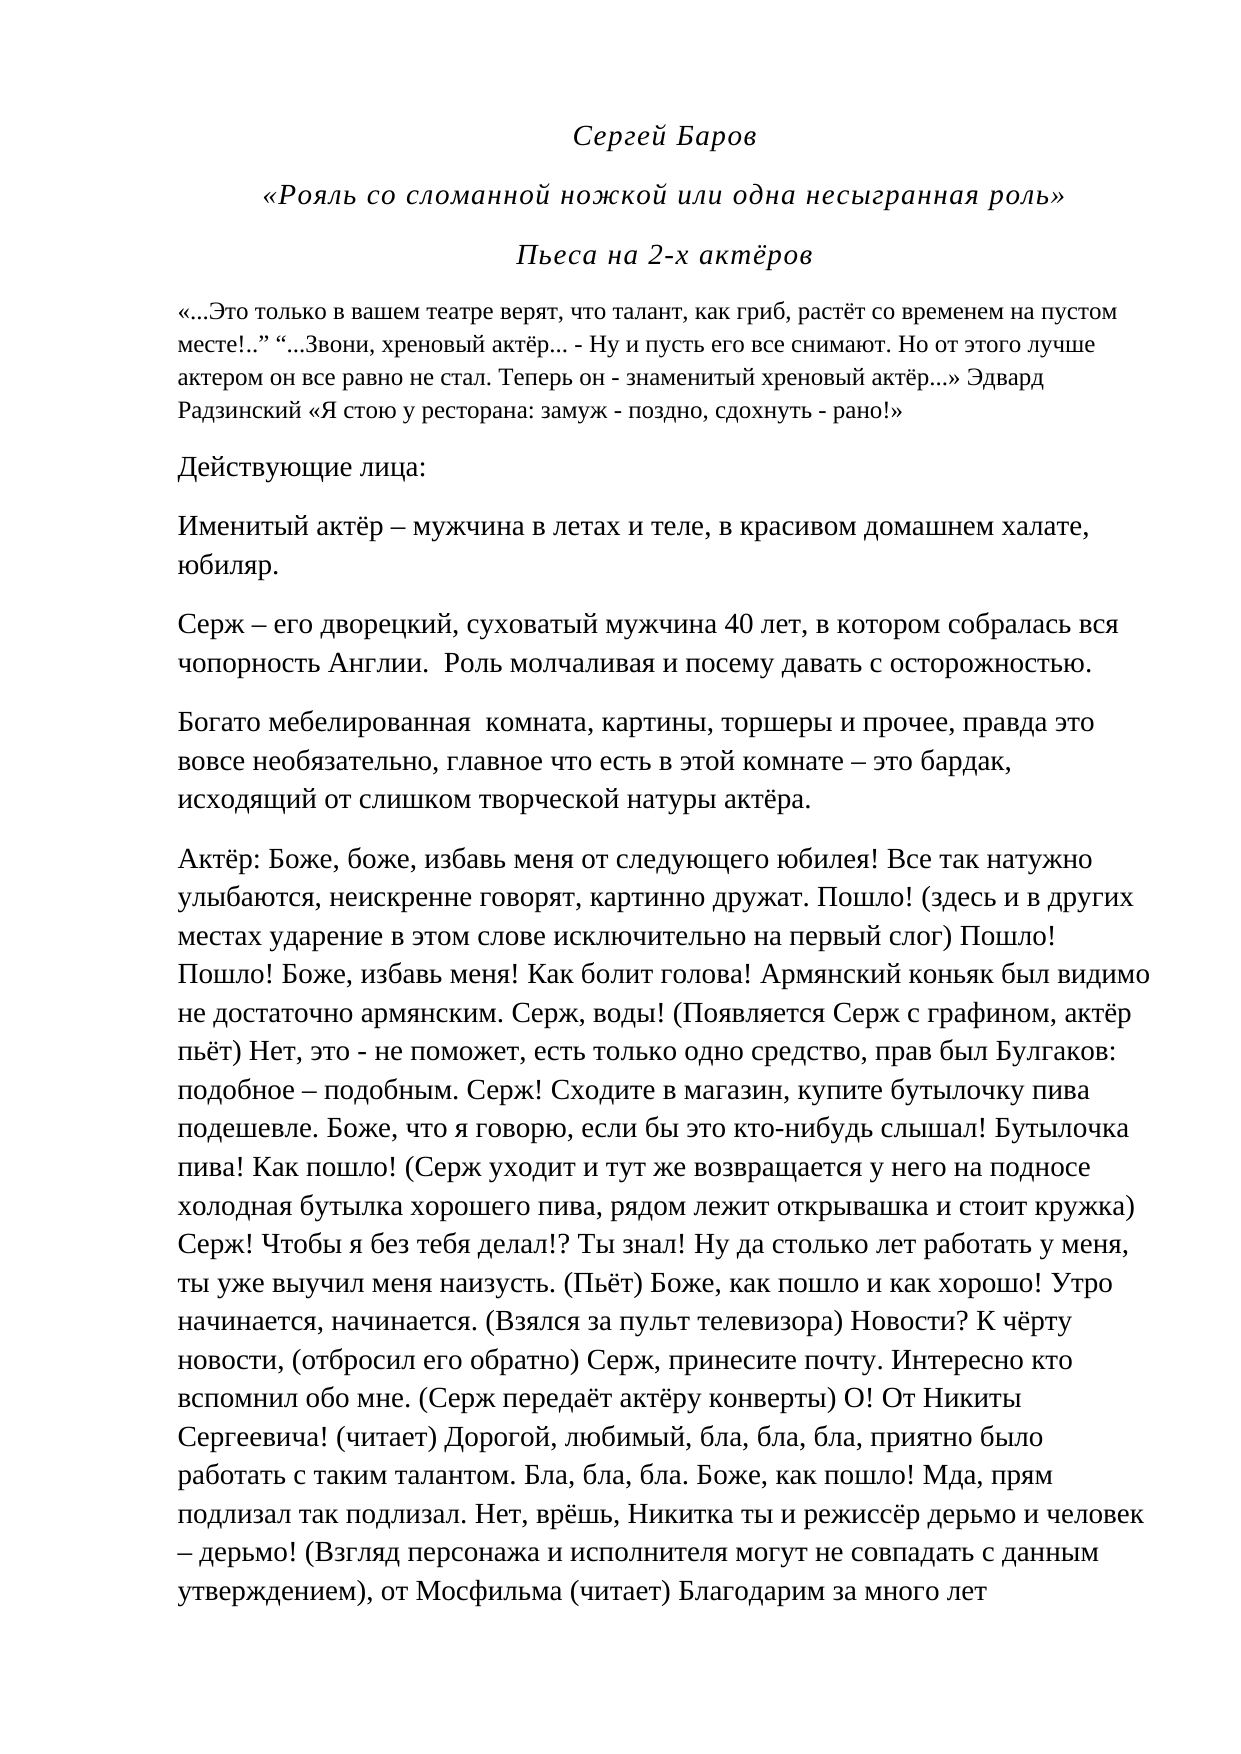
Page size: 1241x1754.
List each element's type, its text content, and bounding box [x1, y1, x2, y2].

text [177, 841, 1152, 1607]
text Именитый актёр – мужчина в летах и теле, в красивом домашнем халате, юбиляр. [177, 508, 1152, 581]
text Действующие лица: [177, 449, 1152, 483]
text Серж – его дворецкий, суховатый мужчина 40 лет, в котором собралась вся чопорность Англии. Роль молчаливая и посему давать с осторожностью. [177, 606, 1152, 678]
subtitle Сергей Баров [177, 118, 1152, 152]
text «...Это только в вашем театре верят, что талант, как гриб, растёт со временем на пустом месте!..” “...Звони, хреновый актёр... - Ну и пусть его все снимают. Но от этого лучше актером он все равно не стал. Теперь он - знаменитый хреновый актёр...» Эдвард Радзинский «Я стою у ресторана: замуж - поздно, сдохнуть - рано!» [177, 296, 1152, 424]
subtitle Пьеса на 2-х актёров [177, 237, 1152, 270]
text Богато мебелированная комната, картины, торшеры и прочее, правда это вовсе необязательно, главное что есть в этой комнате – это бардак, исходящий от слишком творческой натуры актёра. [177, 704, 1152, 815]
subtitle «Рояль со сломанной ножкой или одна несыгранная роль» [177, 177, 1152, 211]
